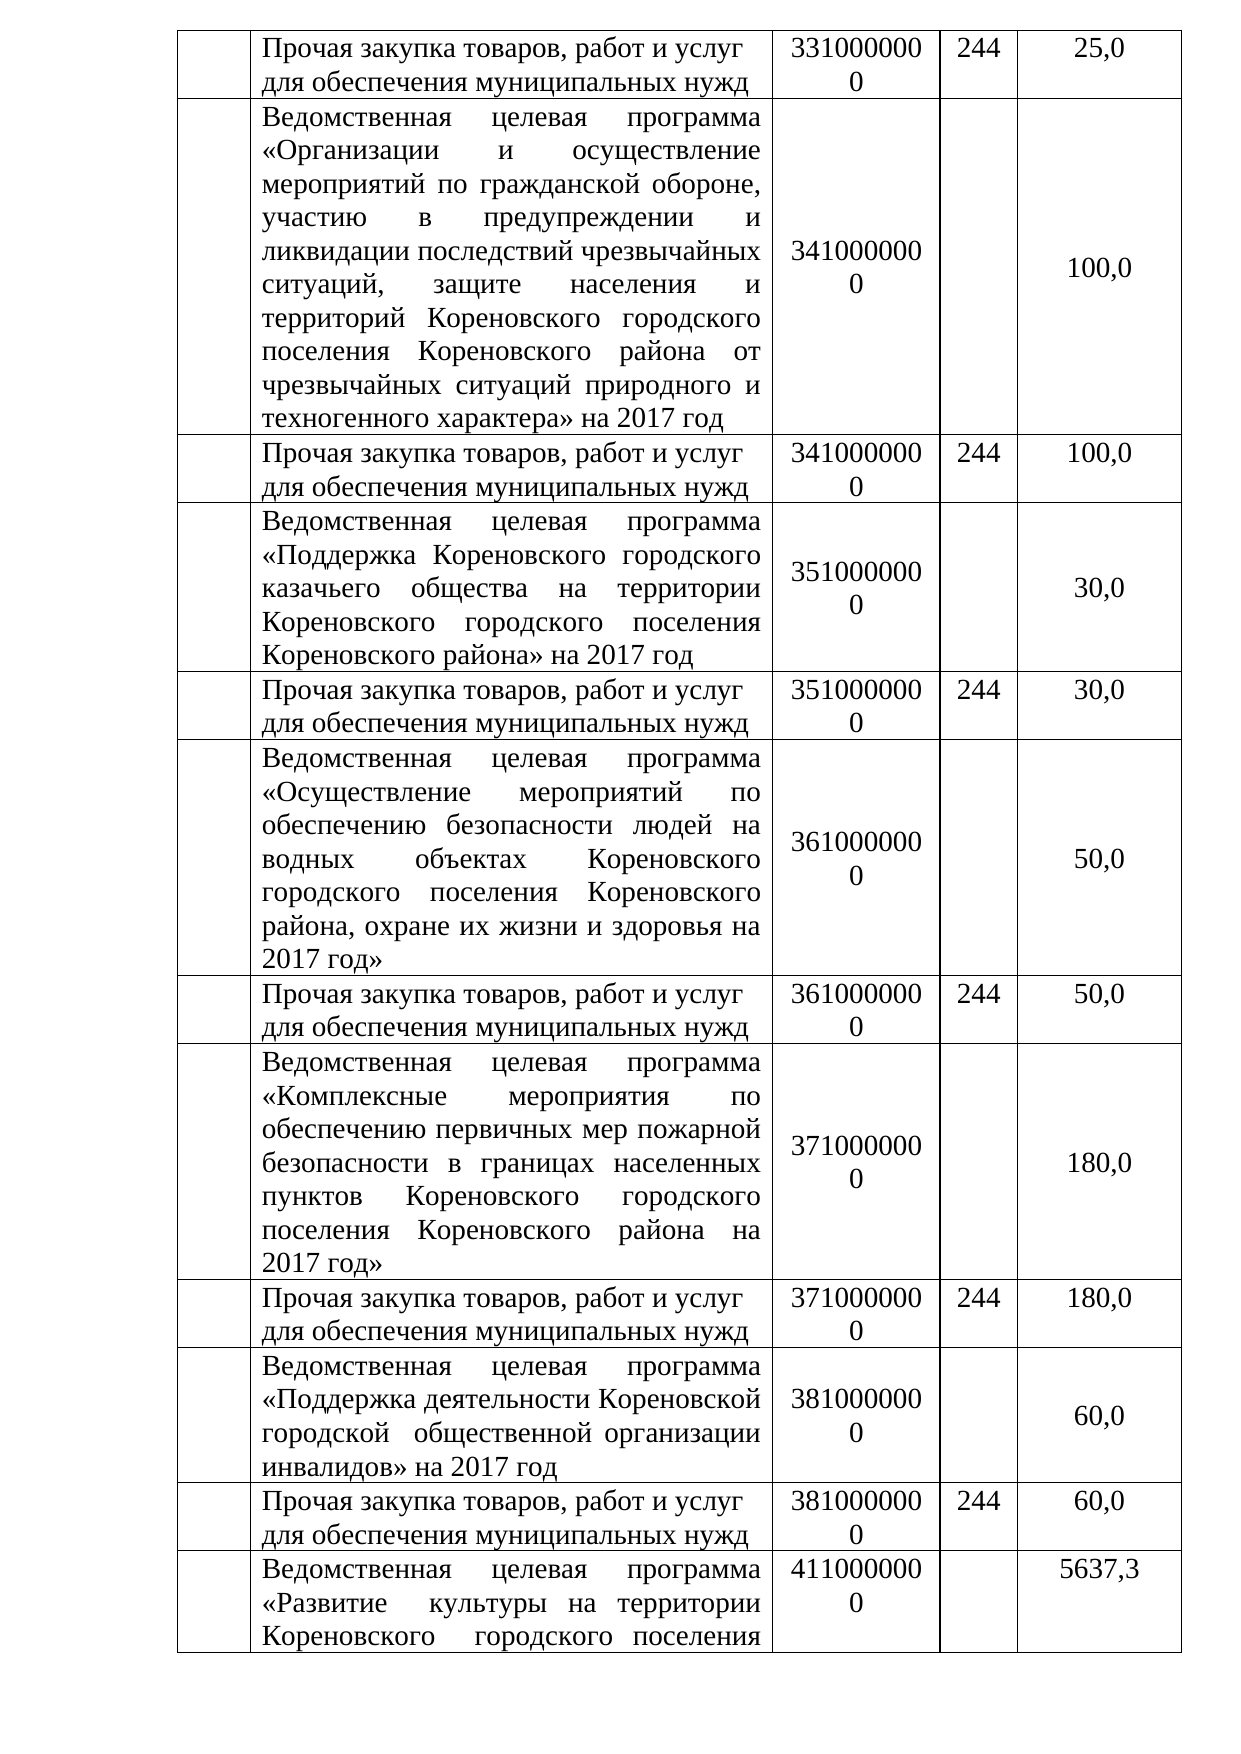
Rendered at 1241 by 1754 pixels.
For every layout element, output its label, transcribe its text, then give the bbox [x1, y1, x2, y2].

table_cell Ведомственная целевая программа «Поддержка деятельности Кореновской городской общественной организации инвалидов» на 2017 год [251, 1348, 772, 1482]
table_cell [178, 672, 250, 739]
table_cell 3710000000 [773, 1044, 939, 1279]
table_cell 50,0 [1018, 740, 1181, 975]
table_cell 25,0 [1018, 31, 1181, 98]
table_cell Прочая закупка товаров, работ и услуг для обеспечения муниципальных нужд [251, 435, 772, 502]
table_cell 3810000000 [773, 1348, 939, 1482]
table_cell 244 [941, 1280, 1017, 1347]
table_cell 100,0 [1018, 99, 1181, 434]
table_cell 5637,3 [1018, 1551, 1181, 1652]
table_cell 50,0 [1018, 976, 1181, 1043]
table_cell [941, 503, 1017, 671]
table_cell 180,0 [1018, 1280, 1181, 1347]
table_cell [178, 1551, 250, 1652]
table_cell [941, 1551, 1017, 1652]
table_cell Прочая закупка товаров, работ и услуг для обеспечения муниципальных нужд [251, 1483, 772, 1550]
table_cell [178, 1483, 250, 1550]
table_cell Прочая закупка товаров, работ и услуг для обеспечения муниципальных нужд [251, 31, 772, 98]
table_cell Прочая закупка товаров, работ и услуг для обеспечения муниципальных нужд [251, 1280, 772, 1347]
table_cell 3410000000 [773, 435, 939, 502]
table_cell [941, 1348, 1017, 1482]
table_cell 3710000000 [773, 1280, 939, 1347]
table_cell 244 [941, 1483, 1017, 1550]
table_cell [178, 31, 250, 98]
table_cell Прочая закупка товаров, работ и услуг для обеспечения муниципальных нужд [251, 672, 772, 739]
table_cell 30,0 [1018, 503, 1181, 671]
table_cell 3310000000 [773, 31, 939, 98]
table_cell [251, 1551, 772, 1652]
table_cell 3410000000 [773, 99, 939, 434]
table_cell Ведомственная целевая программа «Комплексные мероприятия по обеспечению первичных мер пожарной безопасности в границах населенных пунктов Кореновского городского поселения Кореновского района на 2017 год» [251, 1044, 772, 1279]
table_cell [178, 99, 250, 434]
table_cell Ведомственная целевая программа «Осуществление мероприятий по обеспечению безопасности людей на водных объектах Кореновского городского поселения Кореновского района, охране их жизни и здоровья на 2017 год» [251, 740, 772, 975]
table_cell 3810000000 [773, 1483, 939, 1550]
table_cell 244 [941, 435, 1017, 502]
table_cell 30,0 [1018, 672, 1181, 739]
table_cell 60,0 [1018, 1483, 1181, 1550]
table_cell 180,0 [1018, 1044, 1181, 1279]
table_cell [178, 435, 250, 502]
table_cell [178, 1348, 250, 1482]
table_cell Ведомственная целевая программа «Поддержка Кореновского городского казачьего общества на территории Кореновского городского поселения Кореновского района» на 2017 год [251, 503, 772, 671]
table_cell Ведомственная целевая программа «Организации и осуществление мероприятий по гражданской обороне, участию в предупреждении и ликвидации последствий чрезвычайных ситуаций, защите населения и территорий Кореновского городского поселения Кореновского района от чрезвычайных ситуаций природного и техногенного характера» на 2017 год [251, 99, 772, 434]
table_cell [178, 1044, 250, 1279]
table_cell 100,0 [1018, 435, 1181, 502]
table_cell 244 [941, 672, 1017, 739]
table_cell 244 [941, 31, 1017, 98]
table_cell [941, 740, 1017, 975]
table_cell [178, 1280, 250, 1347]
table_cell Прочая закупка товаров, работ и услуг для обеспечения муниципальных нужд [251, 976, 772, 1043]
table_cell [941, 99, 1017, 434]
table_cell [941, 1044, 1017, 1279]
table_cell 3510000000 [773, 672, 939, 739]
table_cell [178, 976, 250, 1043]
table_cell 244 [941, 976, 1017, 1043]
table_cell 3610000000 [773, 740, 939, 975]
table_cell [178, 503, 250, 671]
table_cell [178, 740, 250, 975]
table_cell 3610000000 [773, 976, 939, 1043]
table_cell 60,0 [1018, 1348, 1181, 1482]
table_cell 3510000000 [773, 503, 939, 671]
table_cell 4110000000 [773, 1551, 939, 1652]
